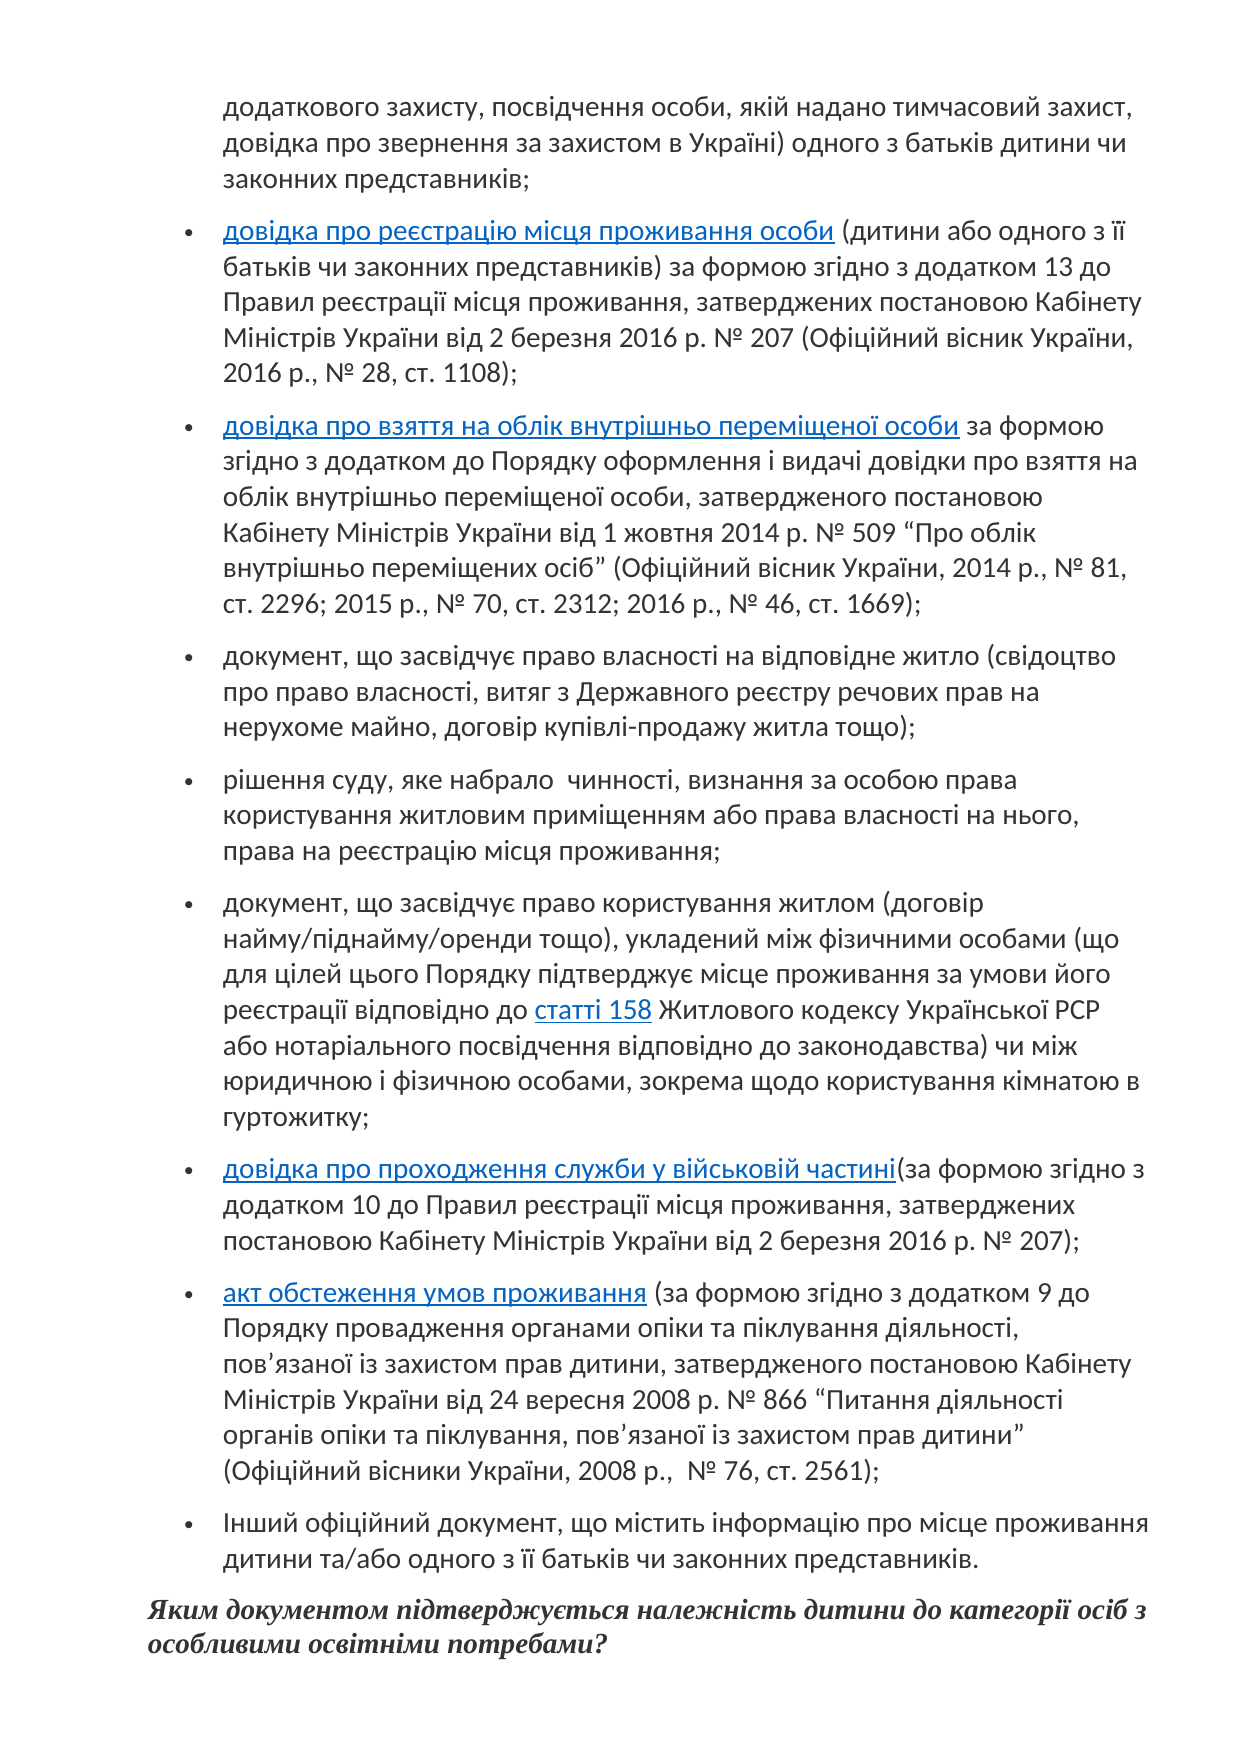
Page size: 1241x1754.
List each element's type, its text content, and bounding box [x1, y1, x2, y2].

text Яким документом підтверджується належність дитини до категорії осіб з особливими освітніми потребами? [148, 1592, 1152, 1659]
list Інший офіційний документ, що містить інформацію про місце проживання дитини та/або одного з її батьків чи законних представників. [185, 1504, 1152, 1576]
list акт обстеження умов проживання (за формою згідно з додатком 9 до Порядку провадження органами опіки та піклування діяльності, пов’язаної із захистом прав дитини, затвердженого постановою Кабінету Міністрів України від 24 вересня 2008 р. № 866 “Питання діяльності органів опіки та піклування, пов’язаної із захистом прав дитини” (Офіційний вісники України, 2008 р., № 76, ст. 2561); [185, 1274, 1152, 1488]
list довідка про проходження служби у військовій частині(за формою згідно з додатком 10 до Правил реєстрації місця проживання, затверджених постановою Кабінету Міністрів України від 2 березня 2016 р. № 207); [185, 1150, 1152, 1257]
list довідка про взяття на облік внутрішньо переміщеної особи за формою згідно з додатком до Порядку оформлення і видачі довідки про взяття на облік внутрішньо переміщеної особи, затвердженого постановою Кабінету Міністрів України від 1 жовтня 2014 р. № 509 “Про облік внутрішньо переміщених осіб” (Офіційний вісник України, 2014 р., № 81, ст. 2296; 2015 р., № 70, ст. 2312; 2016 р., № 46, ст. 1669); [185, 407, 1152, 621]
list документ, що засвідчує право власності на відповідне житло (свідоцтво про право власності, витяг з Державного реєстру речових прав на нерухоме майно, договір купівлі-продажу житла тощо); [185, 637, 1152, 744]
list довідка про реєстрацію місця проживання особи (дитини або одного з її батьків чи законних представників) за формою згідно з додатком 13 до Правил реєстрації місця проживання, затверджених постановою Кабінету Міністрів України від 2 березня 2016 р. № 207 (Офіційний вісник України, 2016 р., № 28, ст. 1108); [185, 212, 1152, 390]
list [185, 88, 1152, 195]
list рішення суду, яке набрало чинності, визнання за особою права користування житловим приміщенням або права власності на нього, права на реєстрацію місця проживання; [185, 761, 1152, 868]
list документ, що засвідчує право користування житлом (договір найму/піднайму/оренди тощо), укладений між фізичними особами (що для цілей цього Порядку підтверджує місце проживання за умови його реєстрації відповідно до статті 158 Житлового кодексу Української РСР або нотаріального посвідчення відповідно до законодавства) чи між юридичною і фізичною особами, зокрема щодо користування кімнатою в гуртожитку; [185, 884, 1152, 1134]
